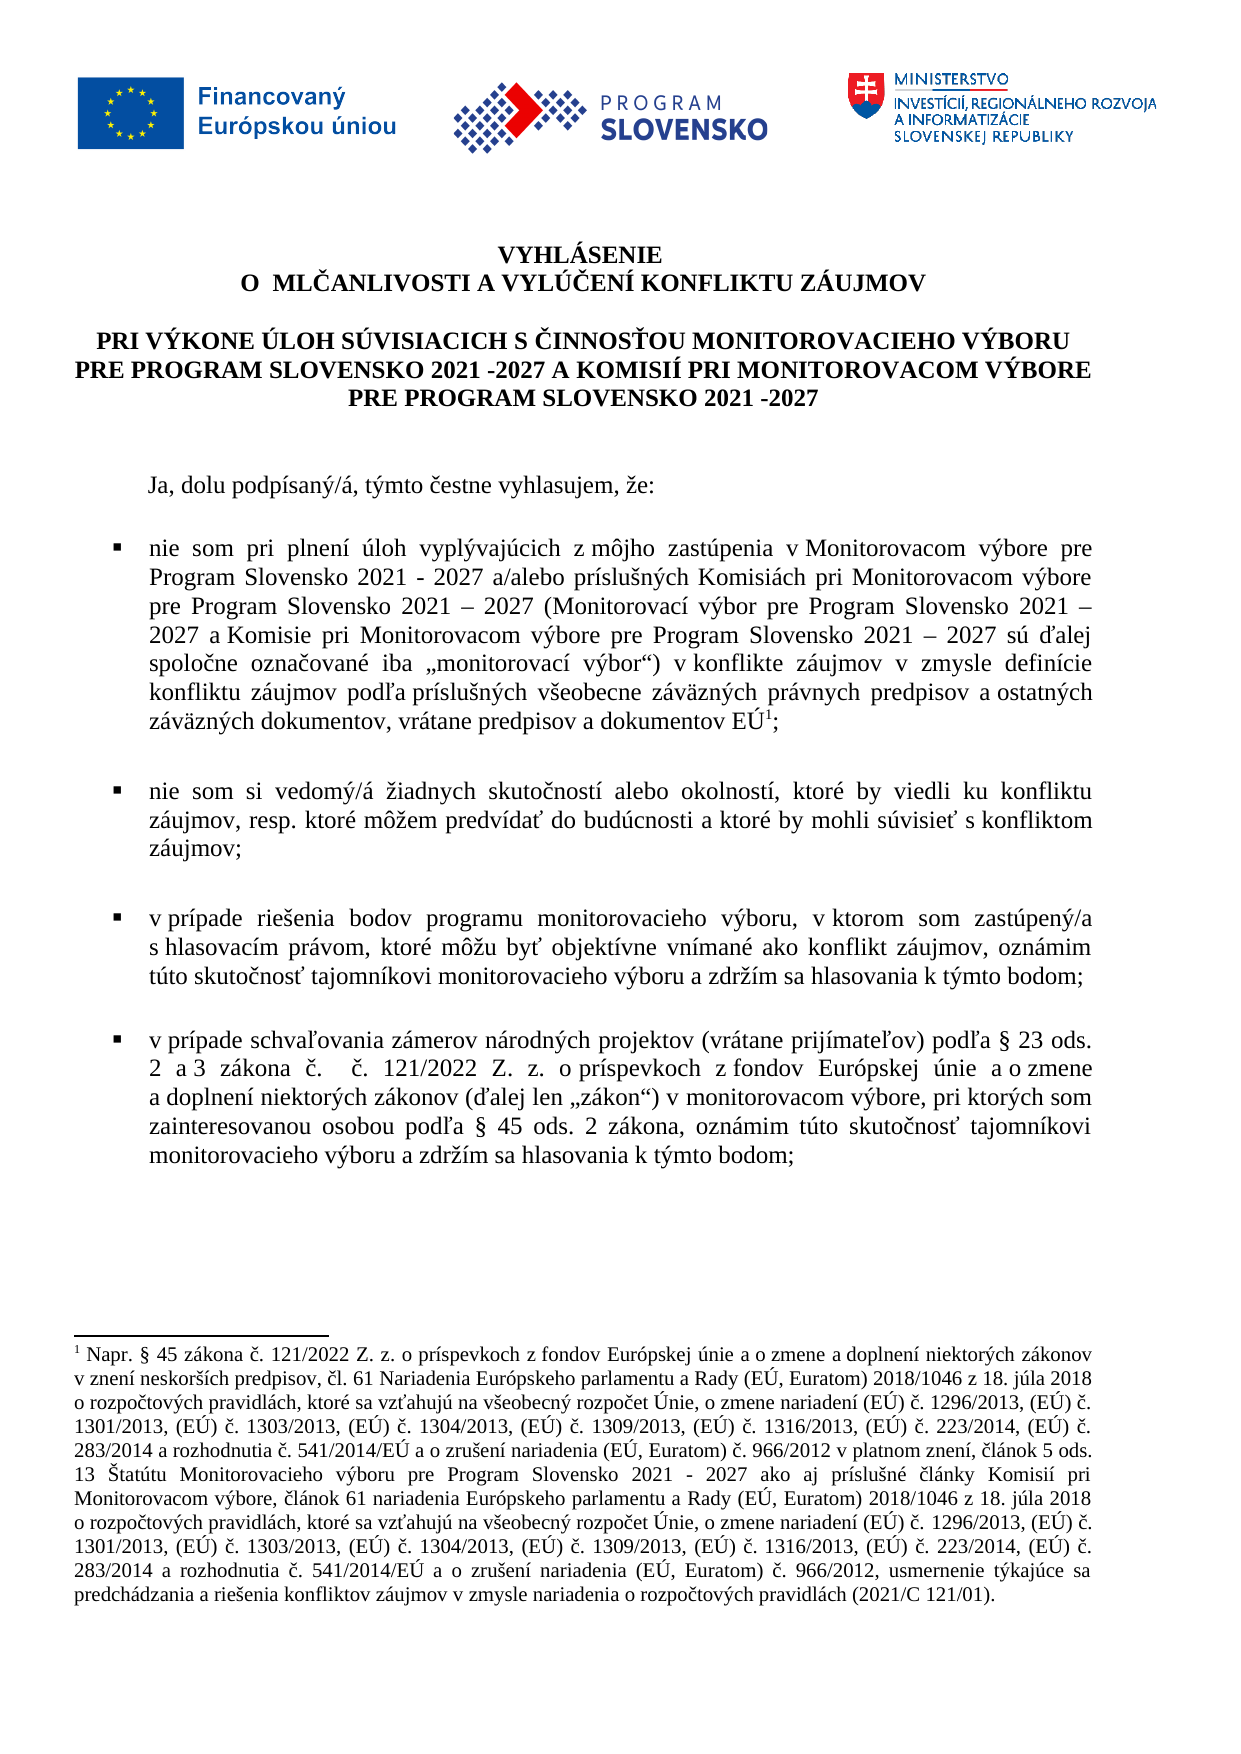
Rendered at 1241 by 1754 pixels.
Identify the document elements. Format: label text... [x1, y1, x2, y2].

list v prípade riešenia bodov programu monitorovacieho výboru, v ktorom som zastúpený/a s hlasovacím právom, ktoré môžu byť objektívne vnímané ako konflikt záujmov, oznámim túto skutočnosť tajomníkovi monitorovacieho výboru a zdržím sa hlasovania k týmto bodom; [111, 903, 1093, 990]
picture [848, 73, 1157, 145]
text pri výkone úloh súvisiacich s činnosťou monitorovacieho výboru pre program slovENsko 2021 -2027 a komisií pri monitorovacom výbore pre program sloveNsko 2021 -2027 [74, 326, 1093, 412]
picture [73, 73, 768, 154]
list nie som si vedomý/á žiadnych skutočností alebo okolností, ktoré by viedli ku konfliktu záujmov, resp. ktoré môžem predvídať do budúcnosti a ktoré by mohli súvisieť s konfliktom záujmov; [111, 776, 1093, 862]
list v prípade schvaľovania zámerov národných projektov (vrátane prijímateľov) podľa § 23 ods. 2 a 3 zákona č. č. 121/2022 Z. z. o príspevkoch z fondov Európskej únie a o zmene a doplnení niektorých zákonov (ďalej len „zákon“) v monitorovacom výbore, pri ktorých som zainteresovanou osobou podľa § 45 ods. 2 zákona, oznámim túto skutočnosť tajomníkovi monitorovacieho výboru a zdržím sa hlasovania k týmto bodom; [111, 1025, 1093, 1168]
text vyhlásenie o MlČANLIVOSTI A vylúčení konfliktu záujmov [74, 240, 1093, 297]
text Ja, dolu podpísaný/á, týmto čestne vyhlasujem, že: [74, 470, 1093, 498]
list nie som pri plnení úloh vyplývajúcich z môjho zastúpenia v Monitorovacom výbore pre Program Slovensko 2021 - 2027 a/alebo príslušných Komisiách pri Monitorovacom výbore pre Program Slovensko 2021 – 2027 (Monitorovací výbor pre Program Slovensko 2021 – 2027 a Komisie pri Monitorovacom výbore pre Program Slovensko 2021 – 2027 sú ďalej spoločne označované iba „monitorovací výbor“) v konflikte záujmov v zmysle definície konfliktu záujmov podľa príslušných všeobecne záväzných právnych predpisov a ostatných záväzných dokumentov, vrátane predpisov a dokumentov EÚ; [111, 533, 1093, 735]
